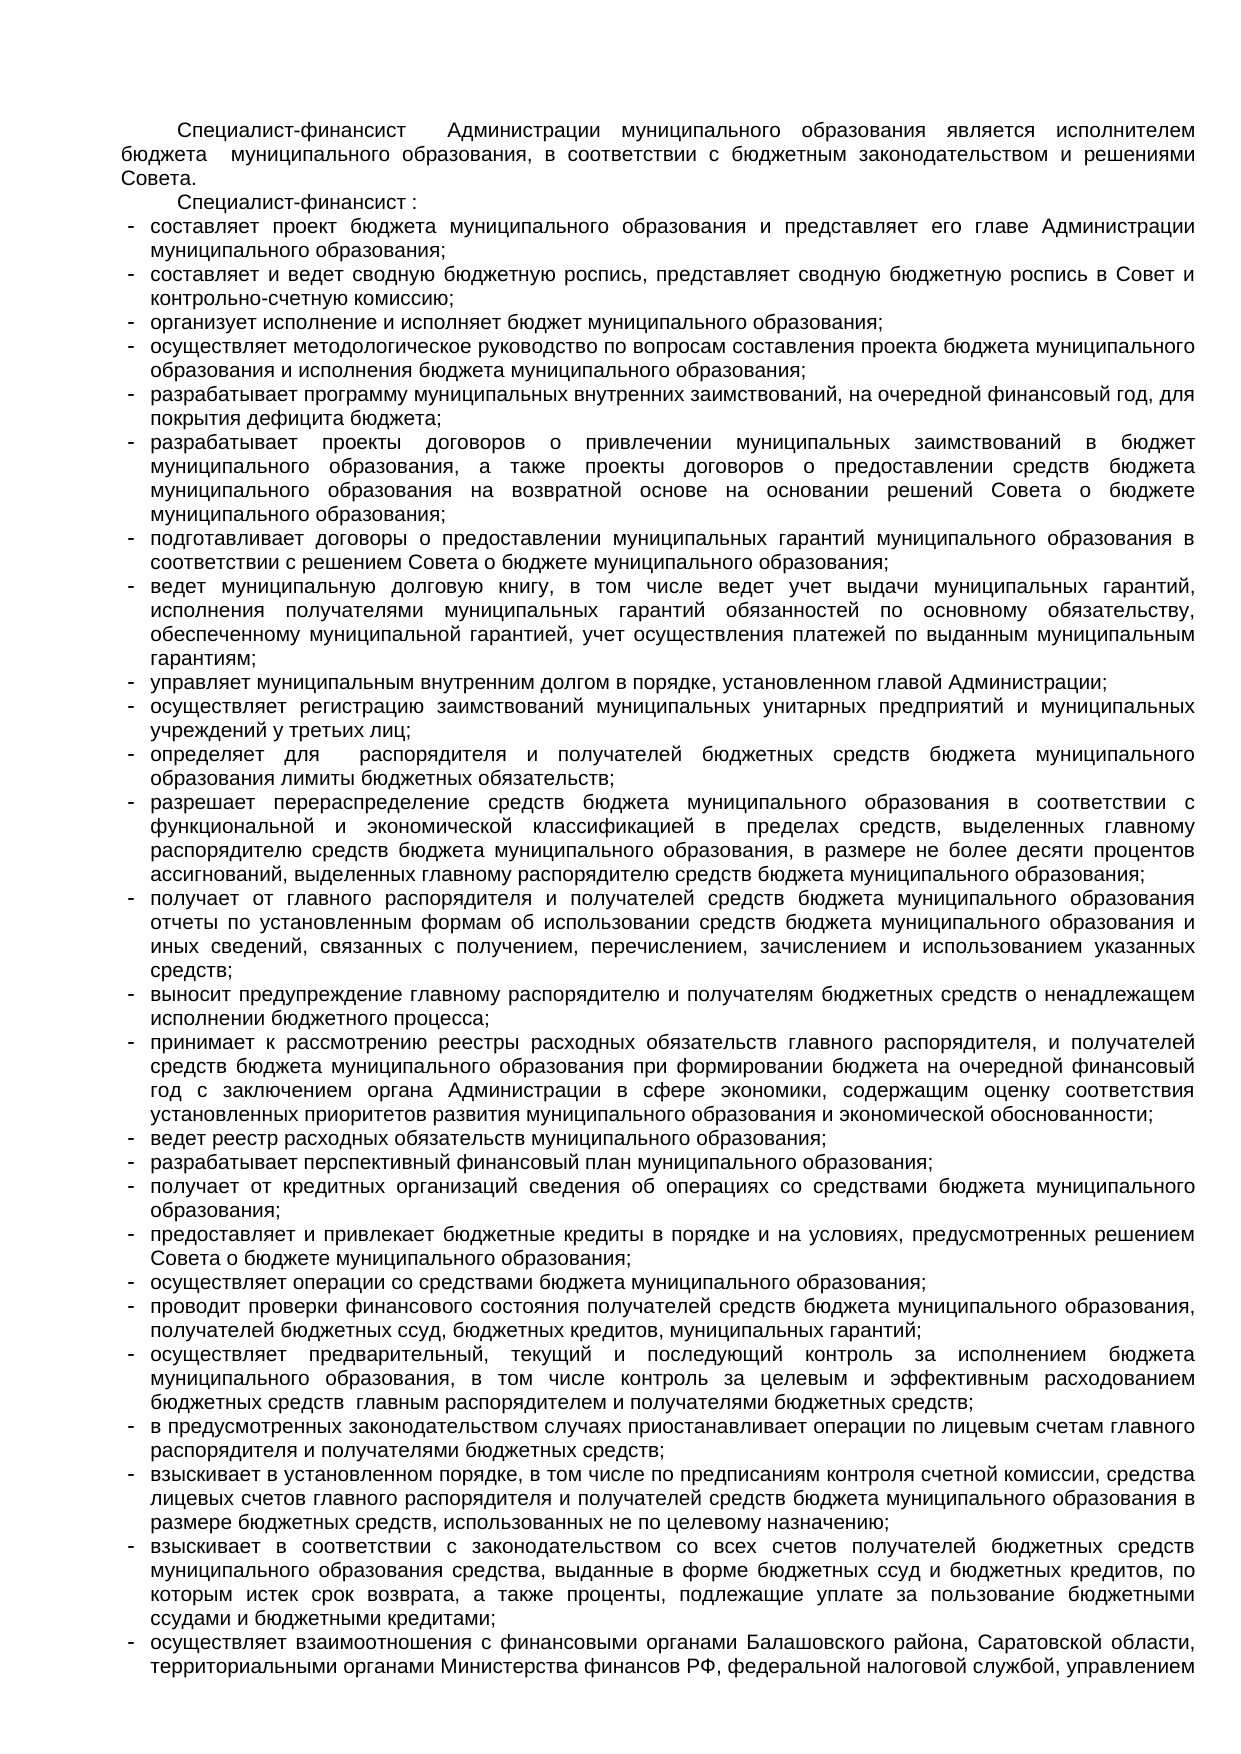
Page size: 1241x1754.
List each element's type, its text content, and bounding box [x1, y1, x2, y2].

list организует исполнение и исполняет бюджет муниципального образования; [127, 310, 1196, 334]
list разрешает перераспределение средств бюджета муниципального образования в соответствии с функциональной и экономической классификацией в пределах средств, выделенных главному распорядителю средств бюджета муниципального образования, в размере не более десяти процентов ассигнований, выделенных главному распорядителю средств бюджета муниципального образования; [127, 790, 1196, 886]
list принимает к рассмотрению реестры расходных обязательств главного распорядителя, и получателей средств бюджета муниципального образования при формировании бюджета на очередной финансовый год с заключением органа Администрации в сфере экономики, содержащим оценку соответствия установленных приоритетов развития муниципального образования и экономической обоснованности; [127, 1030, 1196, 1126]
list предоставляет и привлекает бюджетные кредиты в порядке и на условиях, предусмотренных решением Совета о бюджете муниципального образования; [127, 1222, 1196, 1270]
list управляет муниципальным внутренним долгом в порядке, установленном главой Администрации; [127, 670, 1196, 694]
list составляет проект бюджета муниципального образования и представляет его главе Администрации муниципального образования; [127, 214, 1196, 262]
list выносит предупреждение главному распорядителю и получателям бюджетных средств о ненадлежащем исполнении бюджетного процесса; [127, 982, 1196, 1030]
text Специалист-финансист Администрации муниципального образования является исполнителем бюджета муниципального образования, в соответствии с бюджетным законодательством и решениями Совета. [121, 118, 1196, 190]
list получает от главного распорядителя и получателей средств бюджета муниципального образования отчеты по установленным формам об использовании средств бюджета муниципального образования и иных сведений, связанных с получением, перечислением, зачислением и использованием указанных средств; [127, 886, 1196, 982]
list определяет для распорядителя и получателей бюджетных средств бюджета муниципального образования лимиты бюджетных обязательств; [127, 742, 1196, 790]
list осуществляет предварительный, текущий и последующий контроль за исполнением бюджета муниципального образования, в том числе контроль за целевым и эффективным расходованием бюджетных средств главным распорядителем и получателями бюджетных средств; [127, 1342, 1196, 1414]
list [127, 1630, 1196, 1678]
list осуществляет регистрацию заимствований муниципальных унитарных предприятий и муниципальных учреждений у третьих лиц; [127, 694, 1196, 742]
list разрабатывает перспективный финансовый план муниципального образования; [127, 1150, 1196, 1174]
list взыскивает в соответствии с законодательством со всех счетов получателей бюджетных средств муниципального образования средства, выданные в форме бюджетных ссуд и бюджетных кредитов, по которым истек срок возврата, а также проценты, подлежащие уплате за пользование бюджетными ссудами и бюджетными кредитами; [127, 1534, 1196, 1630]
list осуществляет методологическое руководство по вопросам составления проекта бюджета муниципального образования и исполнения бюджета муниципального образования; [127, 334, 1196, 382]
list ведет муниципальную долговую книгу, в том числе ведет учет выдачи муниципальных гарантий, исполнения получателями муниципальных гарантий обязанностей по основному обязательству, обеспеченному муниципальной гарантией, учет осуществления платежей по выданным муниципальным гарантиям; [127, 574, 1196, 670]
list подготавливает договоры о предоставлении муниципальных гарантий муниципального образования в соответствии с решением Совета о бюджете муниципального образования; [127, 526, 1196, 574]
list взыскивает в установленном порядке, в том числе по предписаниям контроля счетной комиссии, средства лицевых счетов главного распорядителя и получателей средств бюджета муниципального образования в размере бюджетных средств, использованных не по целевому назначению; [127, 1462, 1196, 1534]
list разрабатывает проекты договоров о привлечении муниципальных заимствований в бюджет муниципального образования, а также проекты договоров о предоставлении средств бюджета муниципального образования на возвратной основе на основании решений Совета о бюджете муниципального образования; [127, 430, 1196, 526]
list осуществляет операции со средствами бюджета муниципального образования; [127, 1270, 1196, 1294]
list ведет реестр расходных обязательств муниципального образования; [127, 1126, 1196, 1150]
list разрабатывает программу муниципальных внутренних заимствований, на очередной финансовый год, для покрытия дефицита бюджета; [127, 382, 1196, 430]
list составляет и ведет сводную бюджетную роспись, представляет сводную бюджетную роспись в Совет и контрольно-счетную комиссию; [127, 262, 1196, 310]
list проводит проверки финансового состояния получателей средств бюджета муниципального образования, получателей бюджетных ссуд, бюджетных кредитов, муниципальных гарантий; [127, 1294, 1196, 1342]
list в предусмотренных законодательством случаях приостанавливает операции по лицевым счетам главного распорядителя и получателями бюджетных средств; [127, 1414, 1196, 1462]
text Специалист-финансист : [121, 190, 1196, 214]
list получает от кредитных организаций сведения об операциях со средствами бюджета муниципального образования; [127, 1174, 1196, 1222]
